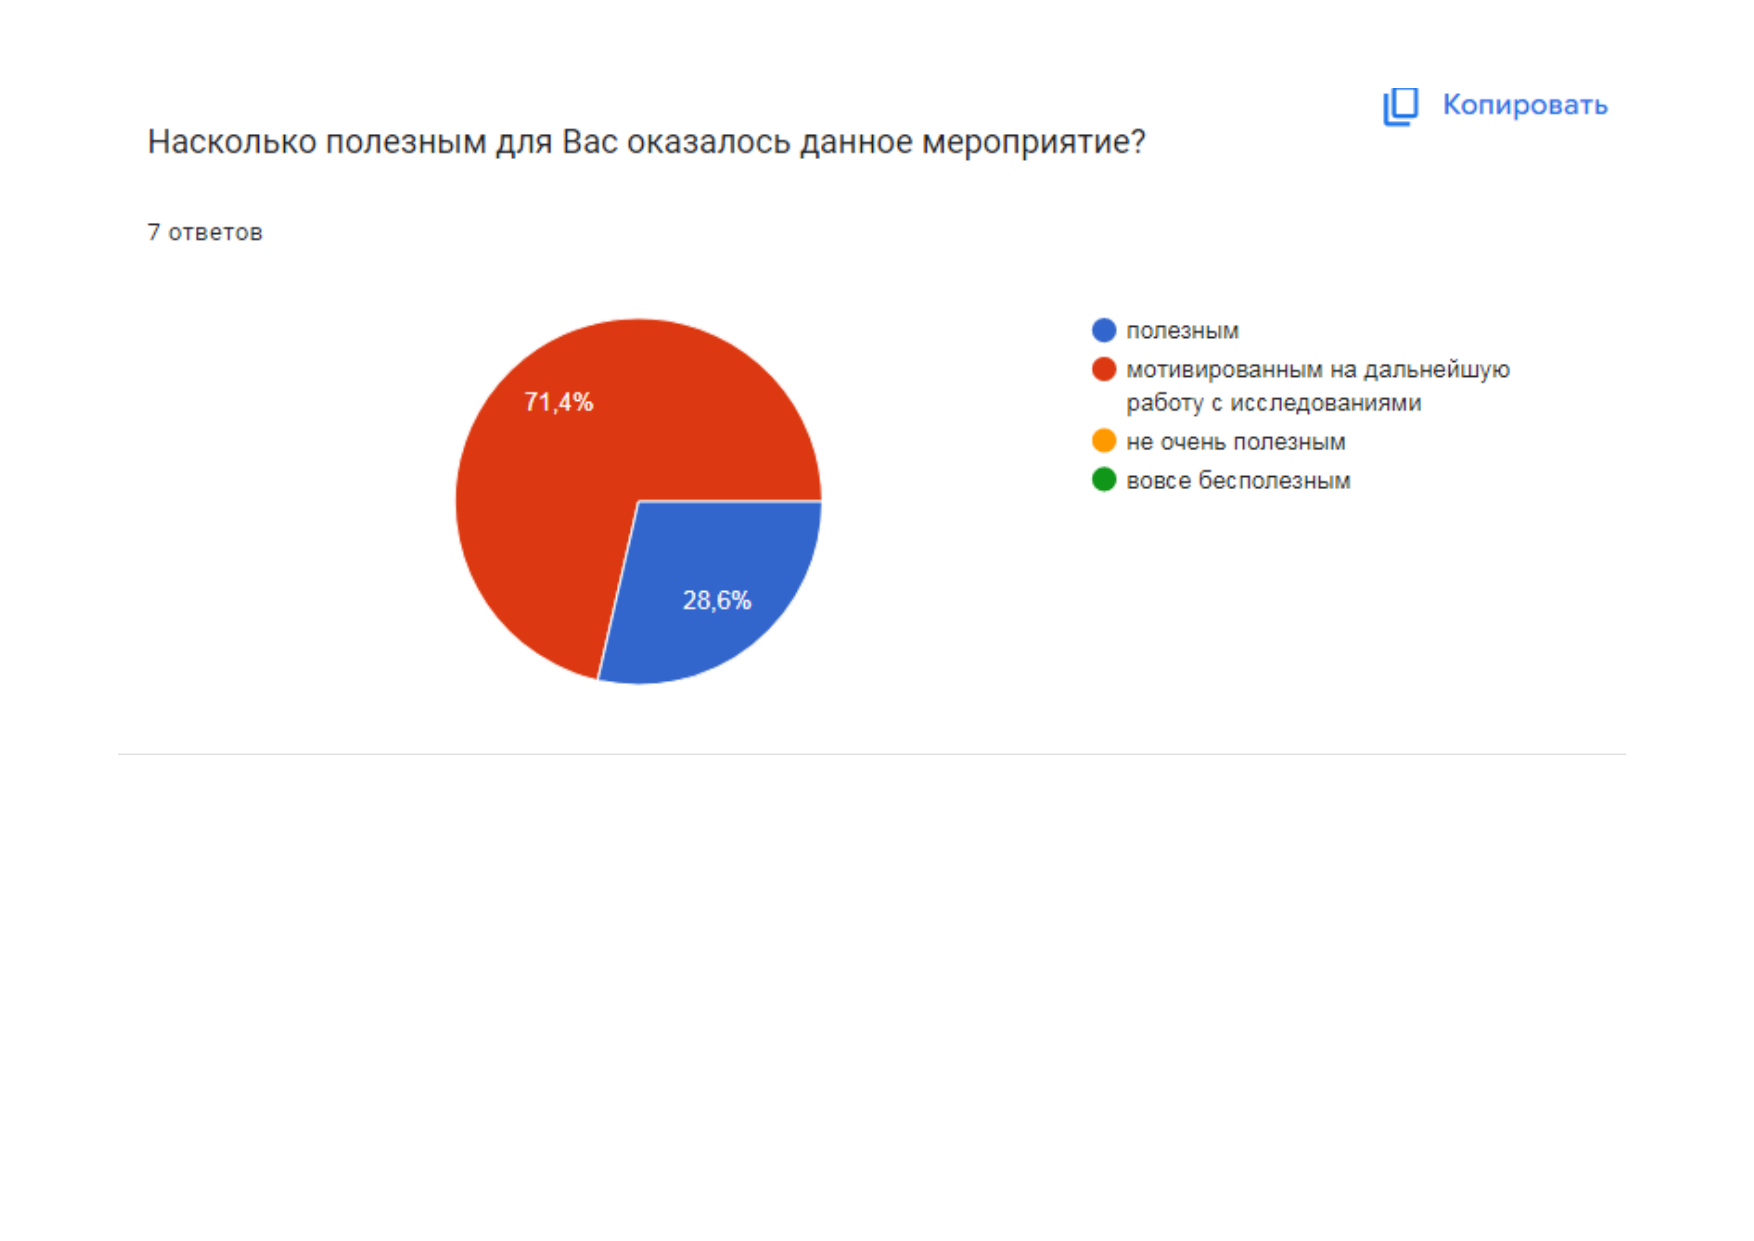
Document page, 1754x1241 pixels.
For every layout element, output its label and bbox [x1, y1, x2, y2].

picture [118, 88, 1627, 755]
